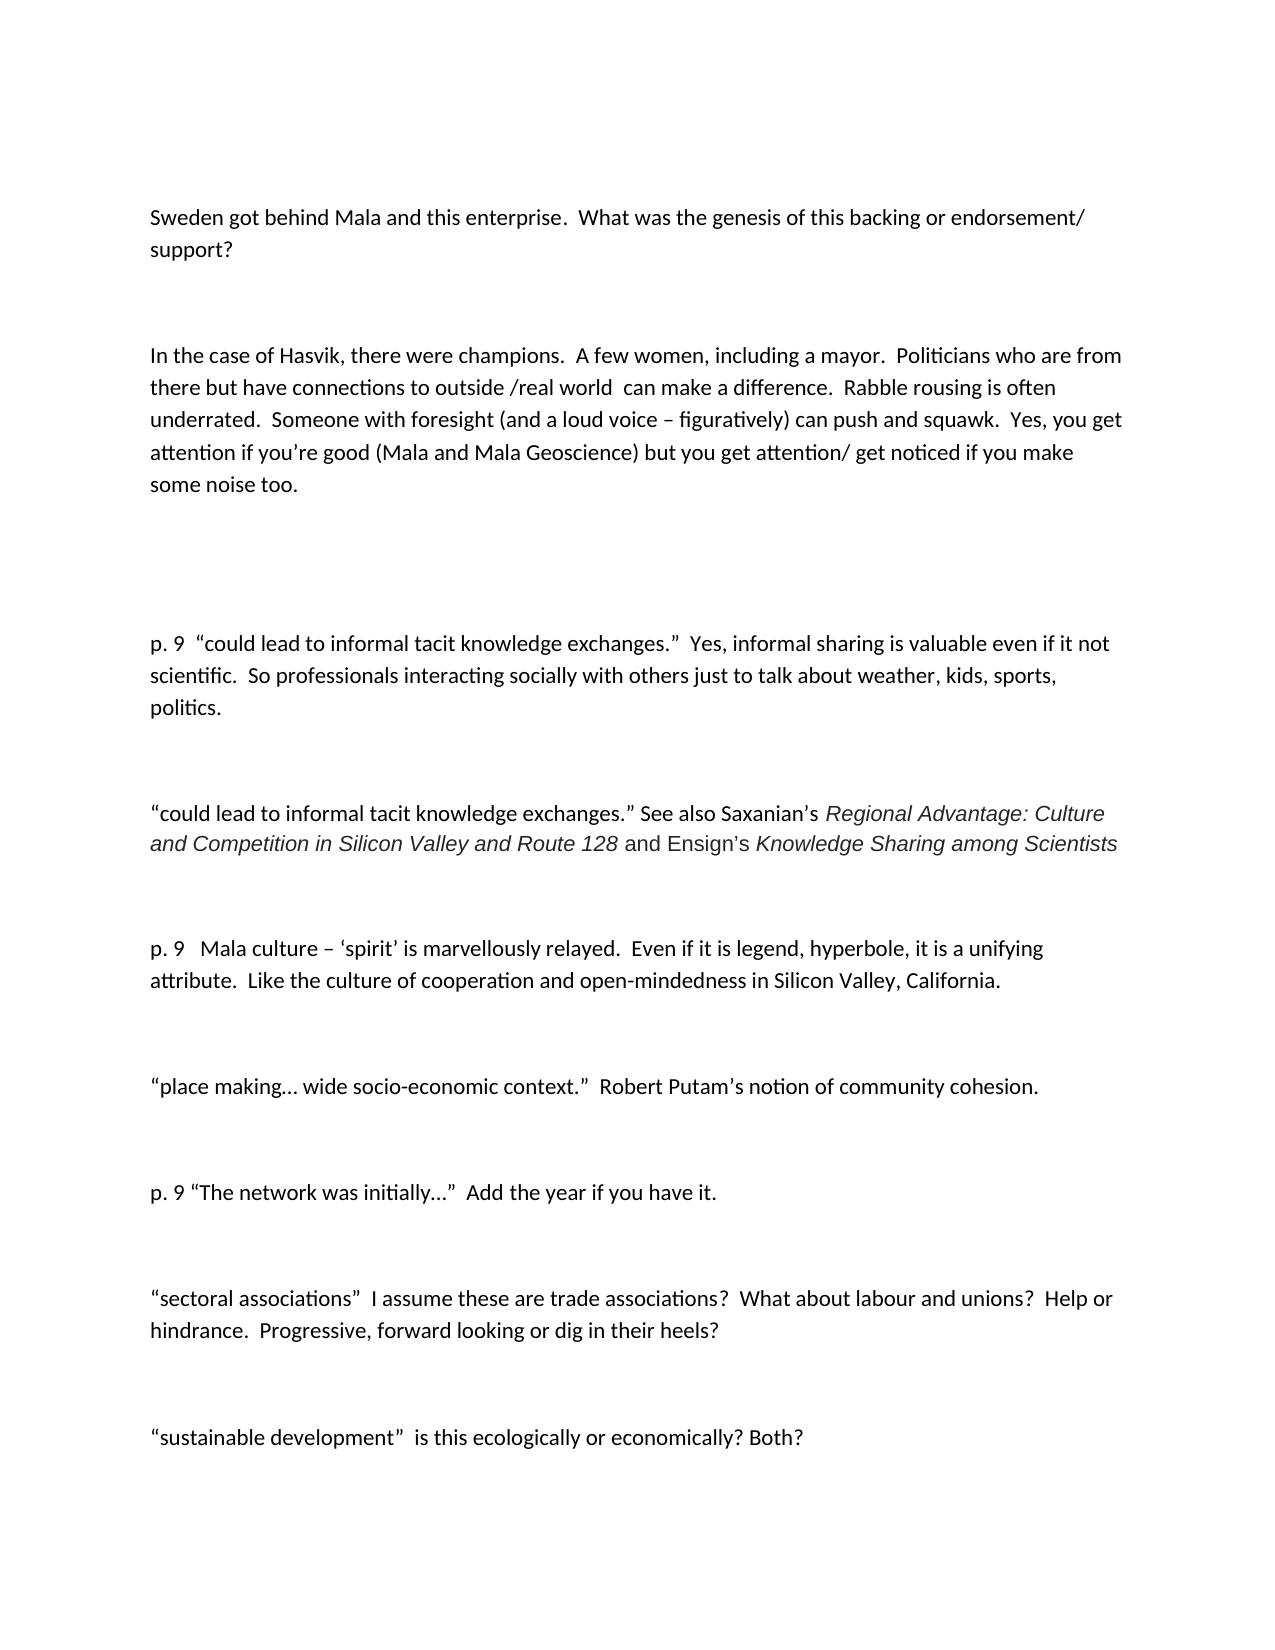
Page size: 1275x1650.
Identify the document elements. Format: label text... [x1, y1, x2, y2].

text Sweden got behind Mala and this enterprise. What was the genesis of this backing or endorsement/ support? [150, 203, 1125, 263]
text p. 9 “could lead to informal tacit knowledge exchanges.” Yes, informal sharing is valuable even if it not scientific. So professionals interacting socially with others just to talk about weather, kids, sports, politics. [150, 629, 1125, 721]
text “place making… wide socio-economic context.” Robert Putam’s notion of community cohesion. [150, 1072, 1125, 1100]
text “could lead to informal tacit knowledge exchanges.” See also Saxanian’s Regional Advantage: Culture and Competition in Silicon Valley and Route 128 and Ensign’s Knowledge Sharing among Scientists [150, 799, 1125, 856]
text p. 9 “The network was initially…” Add the year if you have it. [150, 1178, 1125, 1206]
text “sectoral associations” I assume these are trade associations? What about labour and unions? Help or hindrance. Progressive, forward looking or dig in their heels? [150, 1284, 1125, 1344]
text In the case of Hasvik, there were champions. A few women, including a mayor. Politicians who are from there but have connections to outside /real world can make a difference. Rabble rousing is often underrated. Someone with foresight (and a loud voice – figuratively) can push and squawk. Yes, you get attention if you’re good (Mala and Mala Geoscience) but you get attention/ get noticed if you make some noise too. [150, 341, 1125, 498]
text p. 9 Mala culture – ‘spirit’ is marvellously relayed. Even if it is legend, hyperbole, it is a unifying attribute. Like the culture of cooperation and open-mindedness in Silicon Valley, California. [150, 934, 1125, 994]
text “sustainable development” is this ecologically or economically? Both? [150, 1423, 1125, 1451]
